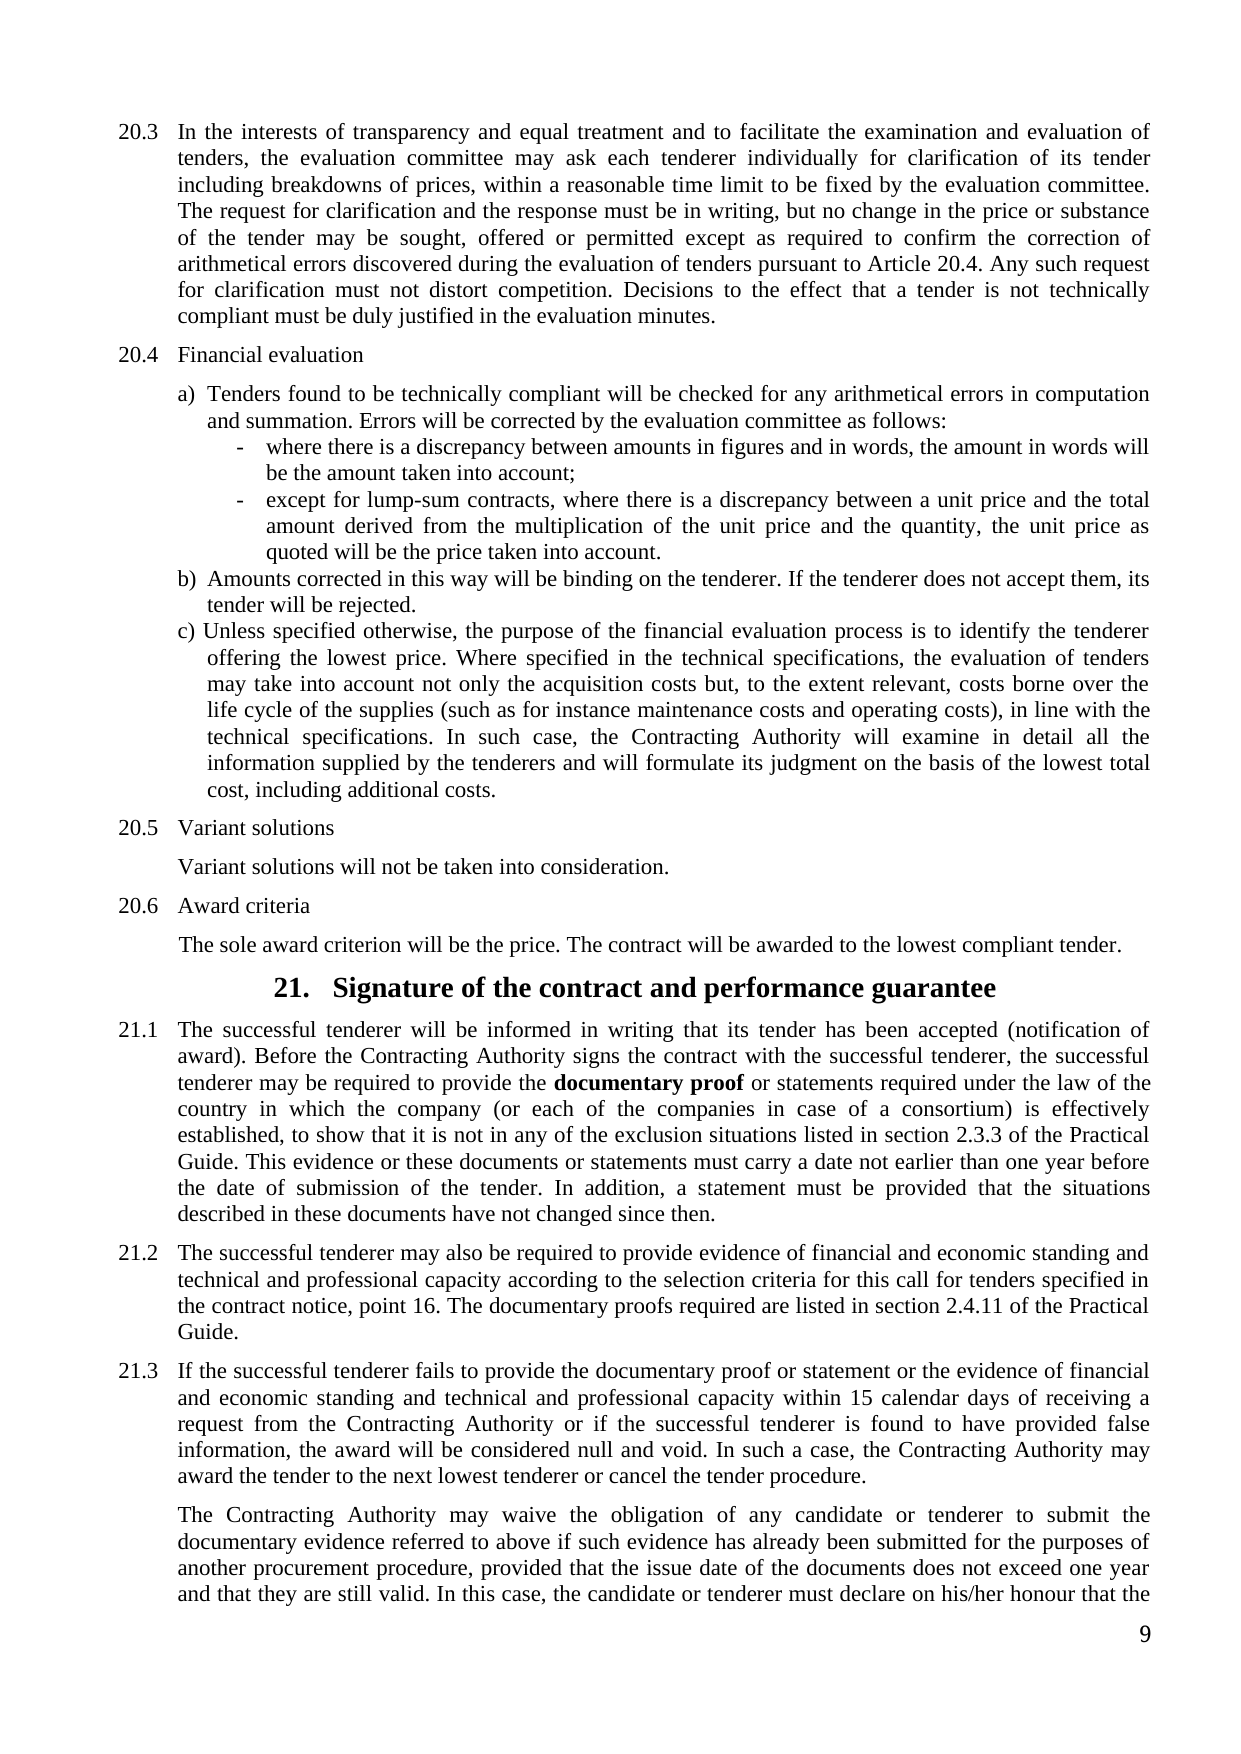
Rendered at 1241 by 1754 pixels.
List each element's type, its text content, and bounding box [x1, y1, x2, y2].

text - except for lump-sum contracts, where there is a discrepancy between a unit price and the total amount derived from the multiplication of the unit price and the quantity, the unit price as quoted will be the price taken into account. [236, 486, 1152, 565]
text a) Tenders found to be technically compliant will be checked for any arithmetical errors in computation and summation. Errors will be corrected by the evaluation committee as follows: [177, 380, 1152, 433]
subtitle Signature of the contract and performance guarantee [118, 970, 1152, 1003]
subtitle 21.3 If the successful tenderer fails to provide the documentary proof or statement or the evidence of financial and economic standing and technical and professional capacity within 15 calendar days of receiving a request from the Contracting Authority or if the successful tenderer is found to have provided false information, the award will be considered null and void. In such a case, the Contracting Authority may award the tender to the next lowest tenderer or cancel the tender procedure. [118, 1357, 1152, 1489]
text - where there is a discrepancy between amounts in figures and in words, the amount in words will be the amount taken into account; [236, 433, 1152, 486]
text The sole award criterion will be the price. The contract will be awarded to the lowest compliant tender. [177, 931, 1152, 957]
text b) Amounts corrected in this way will be binding on the tenderer. If the tenderer does not accept them, its tender will be rejected. [177, 565, 1152, 617]
subtitle 20.6 Award criteria [118, 892, 1152, 918]
text Variant solutions will not be taken into consideration. [177, 853, 1152, 880]
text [177, 1501, 1152, 1607]
subtitle 20.5 Variant solutions [118, 814, 1152, 841]
subtitle 20.4 Financial evaluation [118, 341, 1152, 368]
text 21.1 The successful tenderer will be informed in writing that its tender has been accepted (notification of award). Before the Contracting Authority signs the contract with the successful tenderer, the successful tenderer may be required to provide the documentary proof or statements required under the law of the country in which the company (or each of the companies in case of a consortium) is effectively established, to show that it is not in any of the exclusion situations listed in section 2.3.3 of the Practical Guide. This evidence or these documents or statements must carry a date not earlier than one year before the date of submission of the tender. In addition, a statement must be provided that the situations described in these documents have not changed since then. [118, 1016, 1152, 1227]
text c) Unless specified otherwise, the purpose of the financial evaluation process is to identify the tenderer offering the lowest price. Where specified in the technical specifications, the evaluation of tenders may take into account not only the acquisition costs but, to the extent relevant, costs borne over the life cycle of the supplies (such as for instance maintenance costs and operating costs), in line with the technical specifications. In such case, the Contracting Authority will examine in detail all the information supplied by the tenderers and will formulate its judgment on the basis of the lowest total cost, including additional costs. [177, 617, 1152, 802]
subtitle 21.2 The successful tenderer may also be required to provide evidence of financial and economic standing and technical and professional capacity according to the selection criteria for this call for tenders specified in the contract notice, point 16. The documentary proofs required are listed in section 2.4.11 of the Practical Guide. [118, 1239, 1152, 1345]
subtitle 20.3 In the interests of transparency and equal treatment and to facilitate the examination and evaluation of tenders, the evaluation committee may ask each tenderer individually for clarification of its tender including breakdowns of prices, within a reasonable time limit to be fixed by the evaluation committee. The request for clarification and the response must be in writing, but no change in the price or substance of the tender may be sought, offered or permitted except as required to confirm the correction of arithmetical errors discovered during the evaluation of tenders pursuant to Article 20.4. Any such request for clarification must not distort competition. Decisions to the effect that a tender is not technically compliant must be duly justified in the evaluation minutes. [118, 118, 1152, 329]
